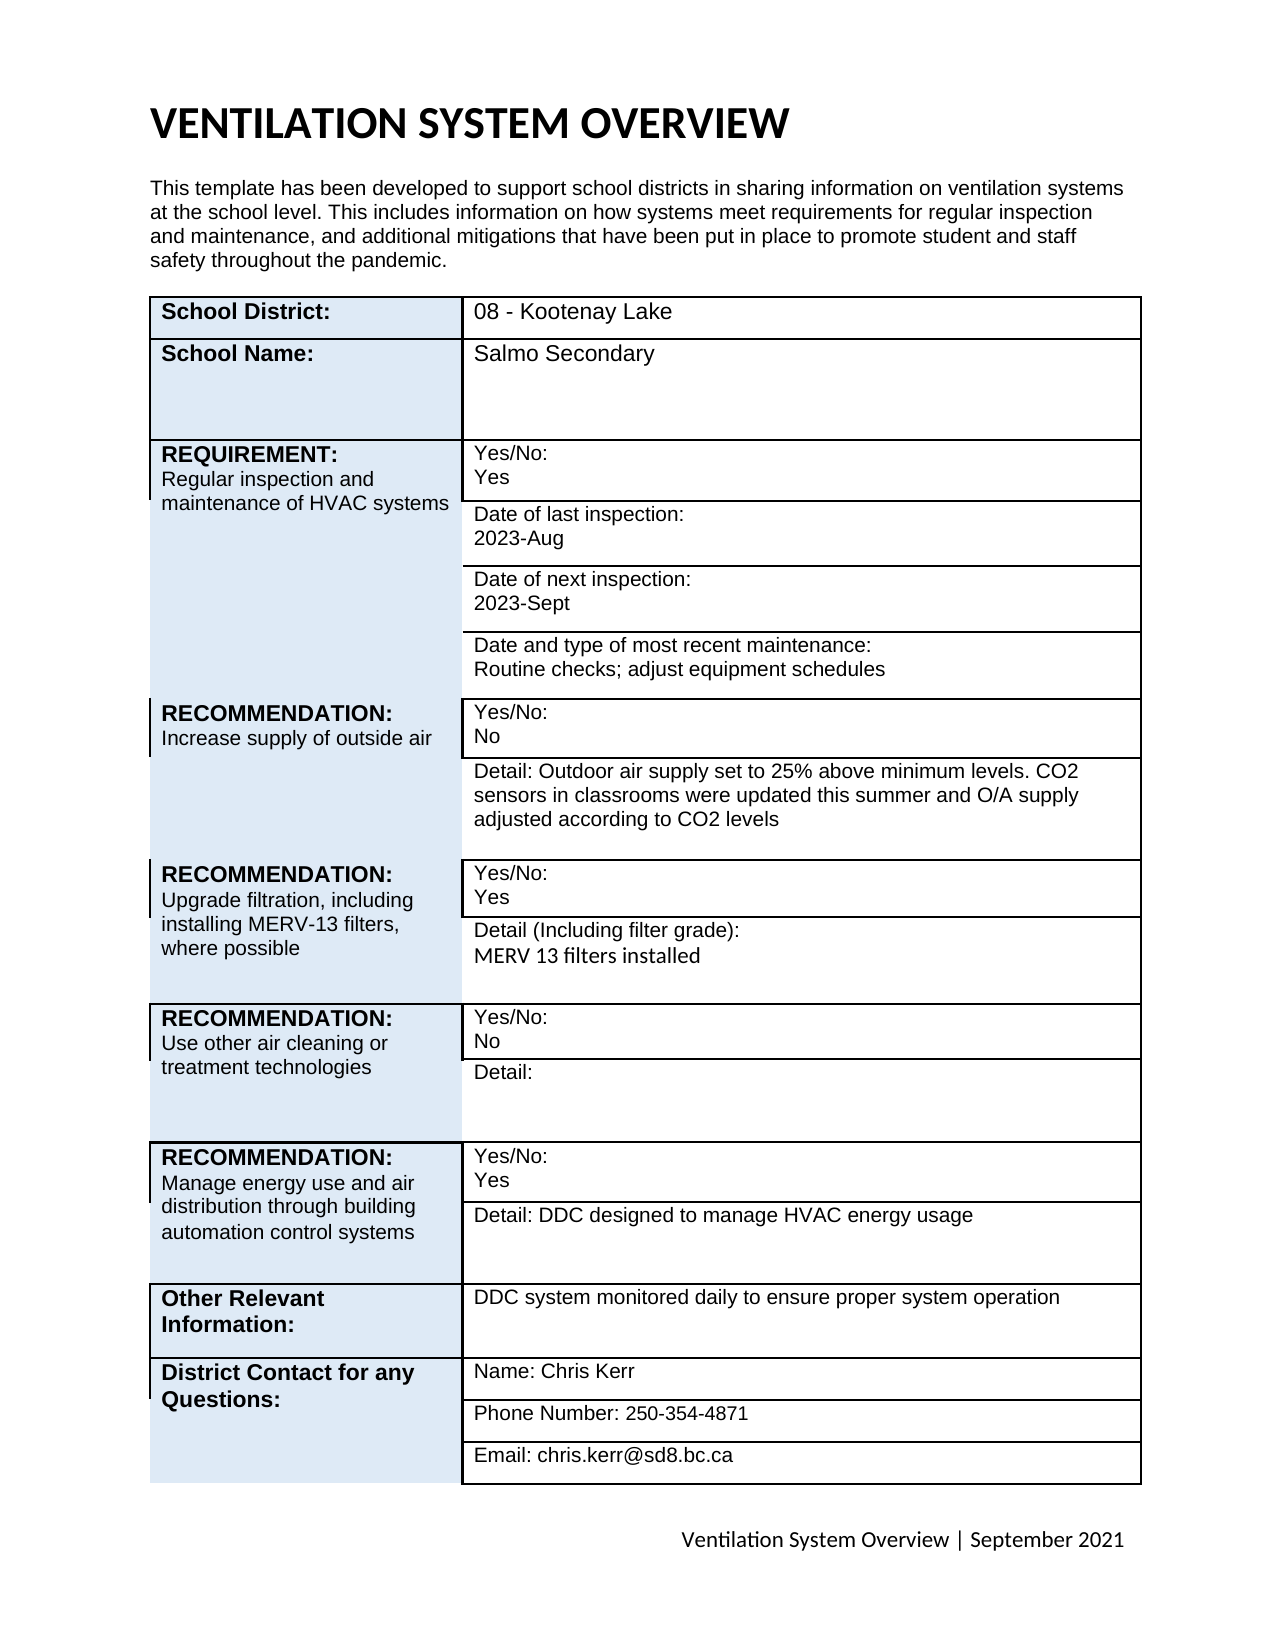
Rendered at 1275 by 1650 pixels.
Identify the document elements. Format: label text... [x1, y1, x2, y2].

table_cell REQUIREMENT: Regular inspection and maintenance of HVAC systems [150, 441, 462, 698]
table_cell RECOMMENDATION: Manage energy use and air distribution through building automation control systems [150, 1144, 461, 1283]
table_cell Detail (Including filter grade): MERV 13 filters installed [463, 918, 1140, 1003]
table_cell Yes/No: Yes [464, 861, 1140, 916]
table_cell Detail: [463, 1060, 1140, 1141]
table_cell District Contact for any Questions: [150, 1359, 461, 1483]
table_cell Yes/No: No [464, 1005, 1140, 1058]
table_header 08 - Kootenay Lake [464, 298, 1140, 338]
table_cell Detail: DDC designed to manage HVAC energy usage [464, 1203, 1140, 1283]
table_cell Other Relevant Information: [151, 1285, 461, 1357]
table_cell Phone Number: 250-354-4871 [464, 1401, 1140, 1441]
table_cell School Name: [151, 340, 461, 439]
text VENTILATION SYSTEM OVERVIEW [150, 94, 1125, 150]
table_cell Yes/No: Yes [464, 1143, 1140, 1201]
table_cell Email: chris.kerr@sd8.bc.ca [464, 1443, 1140, 1483]
table_cell Detail: Outdoor air supply set to 25% above minimum levels. CO2 sensors in classrooms were updated this summer and O/A supply adjusted according to CO2 levels [463, 759, 1140, 859]
table_cell Date of next inspection: 2023-Sept [463, 567, 1140, 631]
table_cell Date and type of most recent maintenance: Routine checks; adjust equipment schedules [463, 633, 1140, 698]
table_cell Name: Chris Kerr [464, 1359, 1140, 1399]
table_cell DDC system monitored daily to ensure proper system operation [464, 1285, 1140, 1357]
table_cell Date of last inspection: 2023-Aug [463, 502, 1140, 565]
table_cell RECOMMENDATION: Upgrade filtration, including installing MERV-13 filters, where possible [150, 859, 462, 1003]
table_cell Salmo Secondary [464, 340, 1140, 439]
table_cell Yes/No: Yes [464, 441, 1140, 500]
table_header School District: [151, 298, 461, 338]
text This template has been developed to support school districts in sharing information on ventilation systems at the school level. This includes information on how systems meet requirements for regular inspection and maintenance, and additional mitigations that have been put in place to promote student and staff safety throughout the pandemic. [150, 176, 1125, 272]
table_cell RECOMMENDATION: Increase supply of outside air [150, 698, 462, 859]
table_cell Yes/No: No [464, 700, 1140, 757]
table_cell RECOMMENDATION: Use other air cleaning or treatment technologies [150, 1005, 462, 1141]
